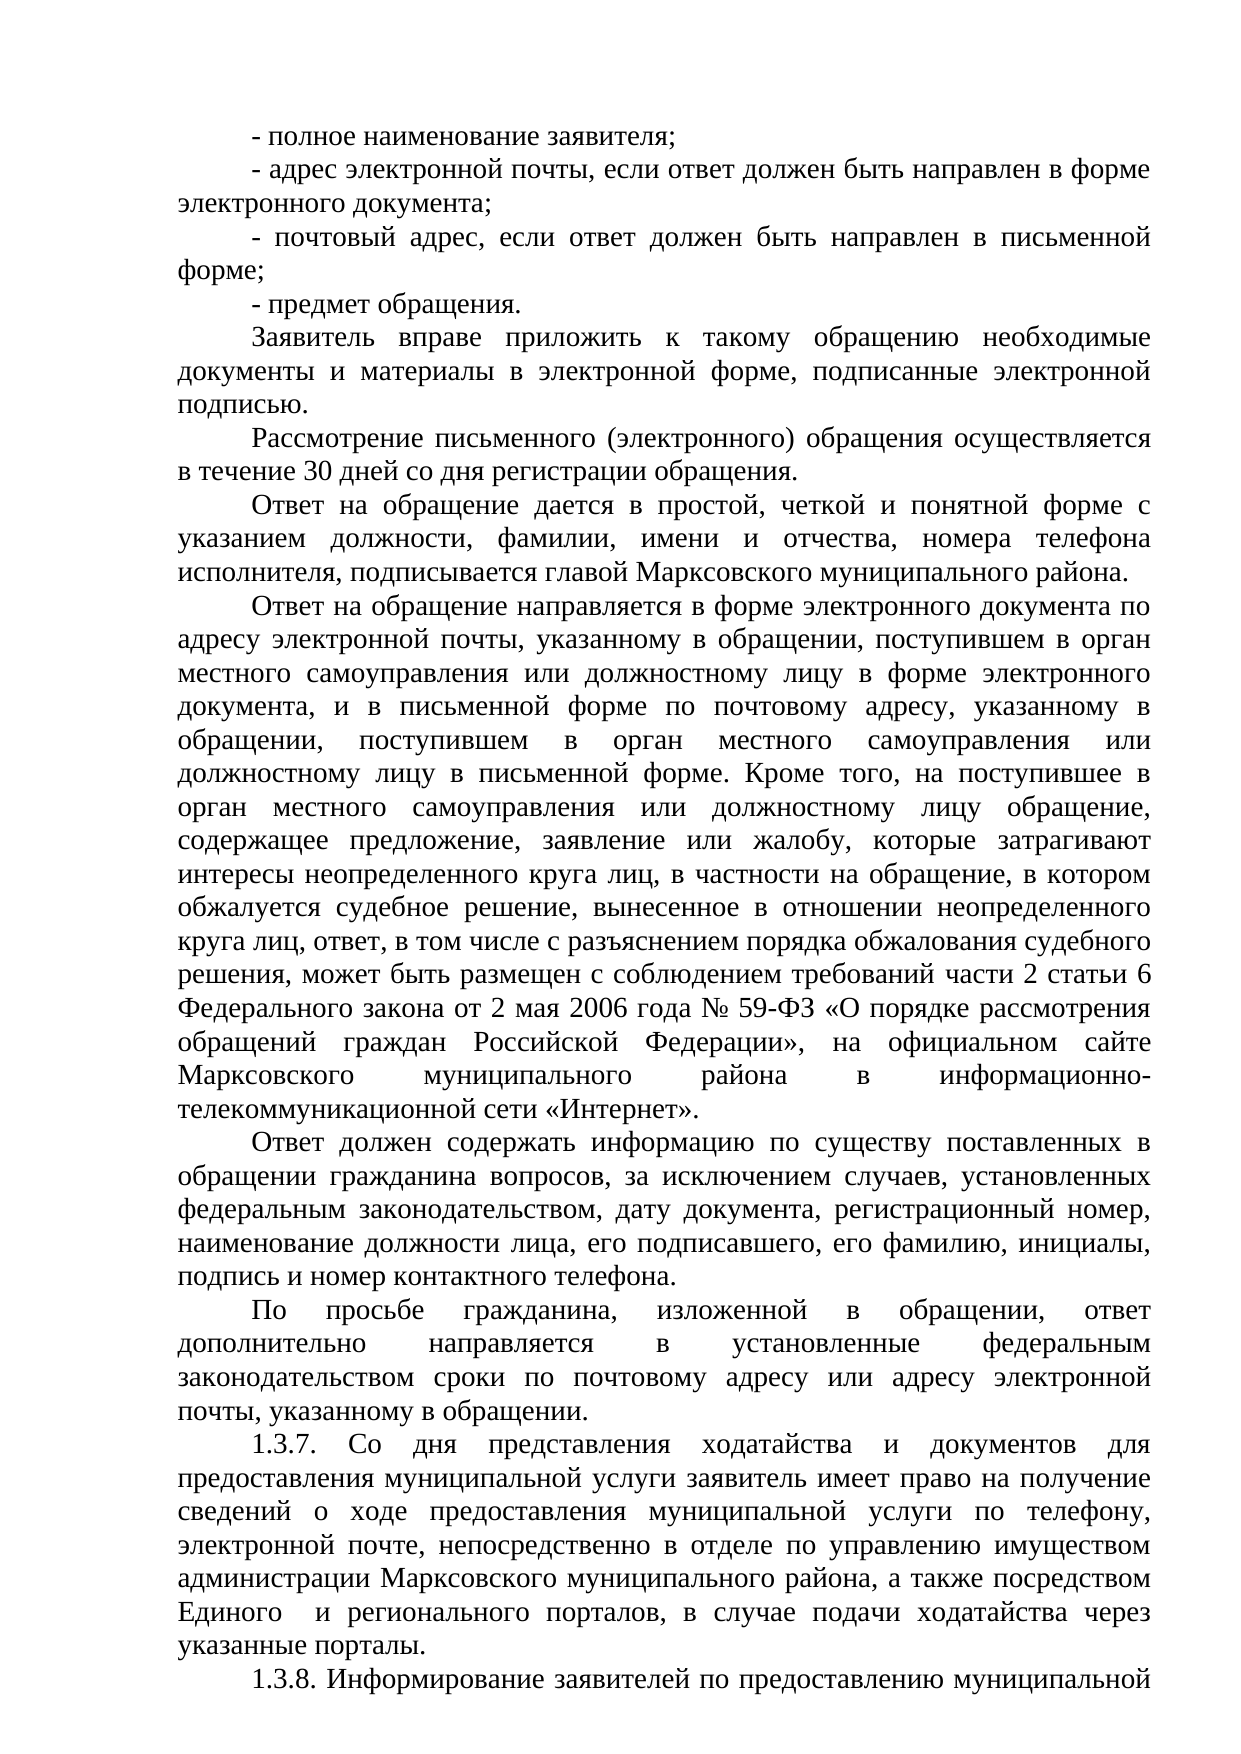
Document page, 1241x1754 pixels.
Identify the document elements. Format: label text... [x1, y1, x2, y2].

text - адрес электронной почты, если ответ должен быть направлен в форме электронного документа; [177, 152, 1152, 219]
text - почтовый адрес, если ответ должен быть направлен в письменной форме; [177, 219, 1152, 286]
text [177, 1661, 1152, 1694]
text Ответ на обращение дается в простой, четкой и понятной форме с указанием должности, фамилии, имени и отчества, номера телефона исполнителя, подписывается главой Марксовского муниципального района. [177, 487, 1152, 588]
text 1.3.7. Со дня представления ходатайства и документов для предоставления муниципальной услуги заявитель имеет право на получение сведений о ходе предоставления муниципальной услуги по телефону, электронной почте, непосредственно в отделе по управлению имуществом администрации Марксовского муниципального района, а также посредством Единого и регионального порталов, в случае подачи ходатайства через указанные порталы. [177, 1426, 1152, 1661]
text Рассмотрение письменного (электронного) обращения осуществляется в течение 30 дней со дня регистрации обращения. [177, 420, 1152, 487]
text Ответ должен содержать информацию по существу поставленных в обращении гражданина вопросов, за исключением случаев, установленных федеральным законодательством, дату документа, регистрационный номер, наименование должности лица, его подписавшего, его фамилию, инициалы, подпись и номер контактного телефона. [177, 1124, 1152, 1292]
text Ответ на обращение направляется в форме электронного документа по адресу электронной почты, указанному в обращении, поступившем в орган местного самоуправления или должностному лицу в форме электронного документа, и в письменной форме по почтовому адресу, указанному в обращении, поступившем в орган местного самоуправления или должностному лицу в письменной форме. Кроме того, на поступившее в орган местного самоуправления или должностному лицу обращение, содержащее предложение, заявление или жалобу, которые затрагивают интересы неопределенного круга лиц, в частности на обращение, в котором обжалуется судебное решение, вынесенное в отношении неопределенного круга лиц, ответ, в том числе с разъяснением порядка обжалования судебного решения, может быть размещен с соблюдением требований части 2 статьи 6 Федерального закона от 2 мая 2006 года № 59-ФЗ «О порядке рассмотрения обращений граждан Российской Федерации», на официальном сайте Марксовского муниципального района в информационно-телекоммуникационной сети «Интернет». [177, 588, 1152, 1124]
text По просьбе гражданина, изложенной в обращении, ответ дополнительно направляется в установленные федеральным законодательством сроки по почтовому адресу или адресу электронной почты, указанному в обращении. [177, 1292, 1152, 1426]
text - полное наименование заявителя; [177, 118, 1152, 152]
text Заявитель вправе приложить к такому обращению необходимые документы и материалы в электронной форме, подписанные электронной подписью. [177, 319, 1152, 420]
text - предмет обращения. [177, 286, 1152, 319]
